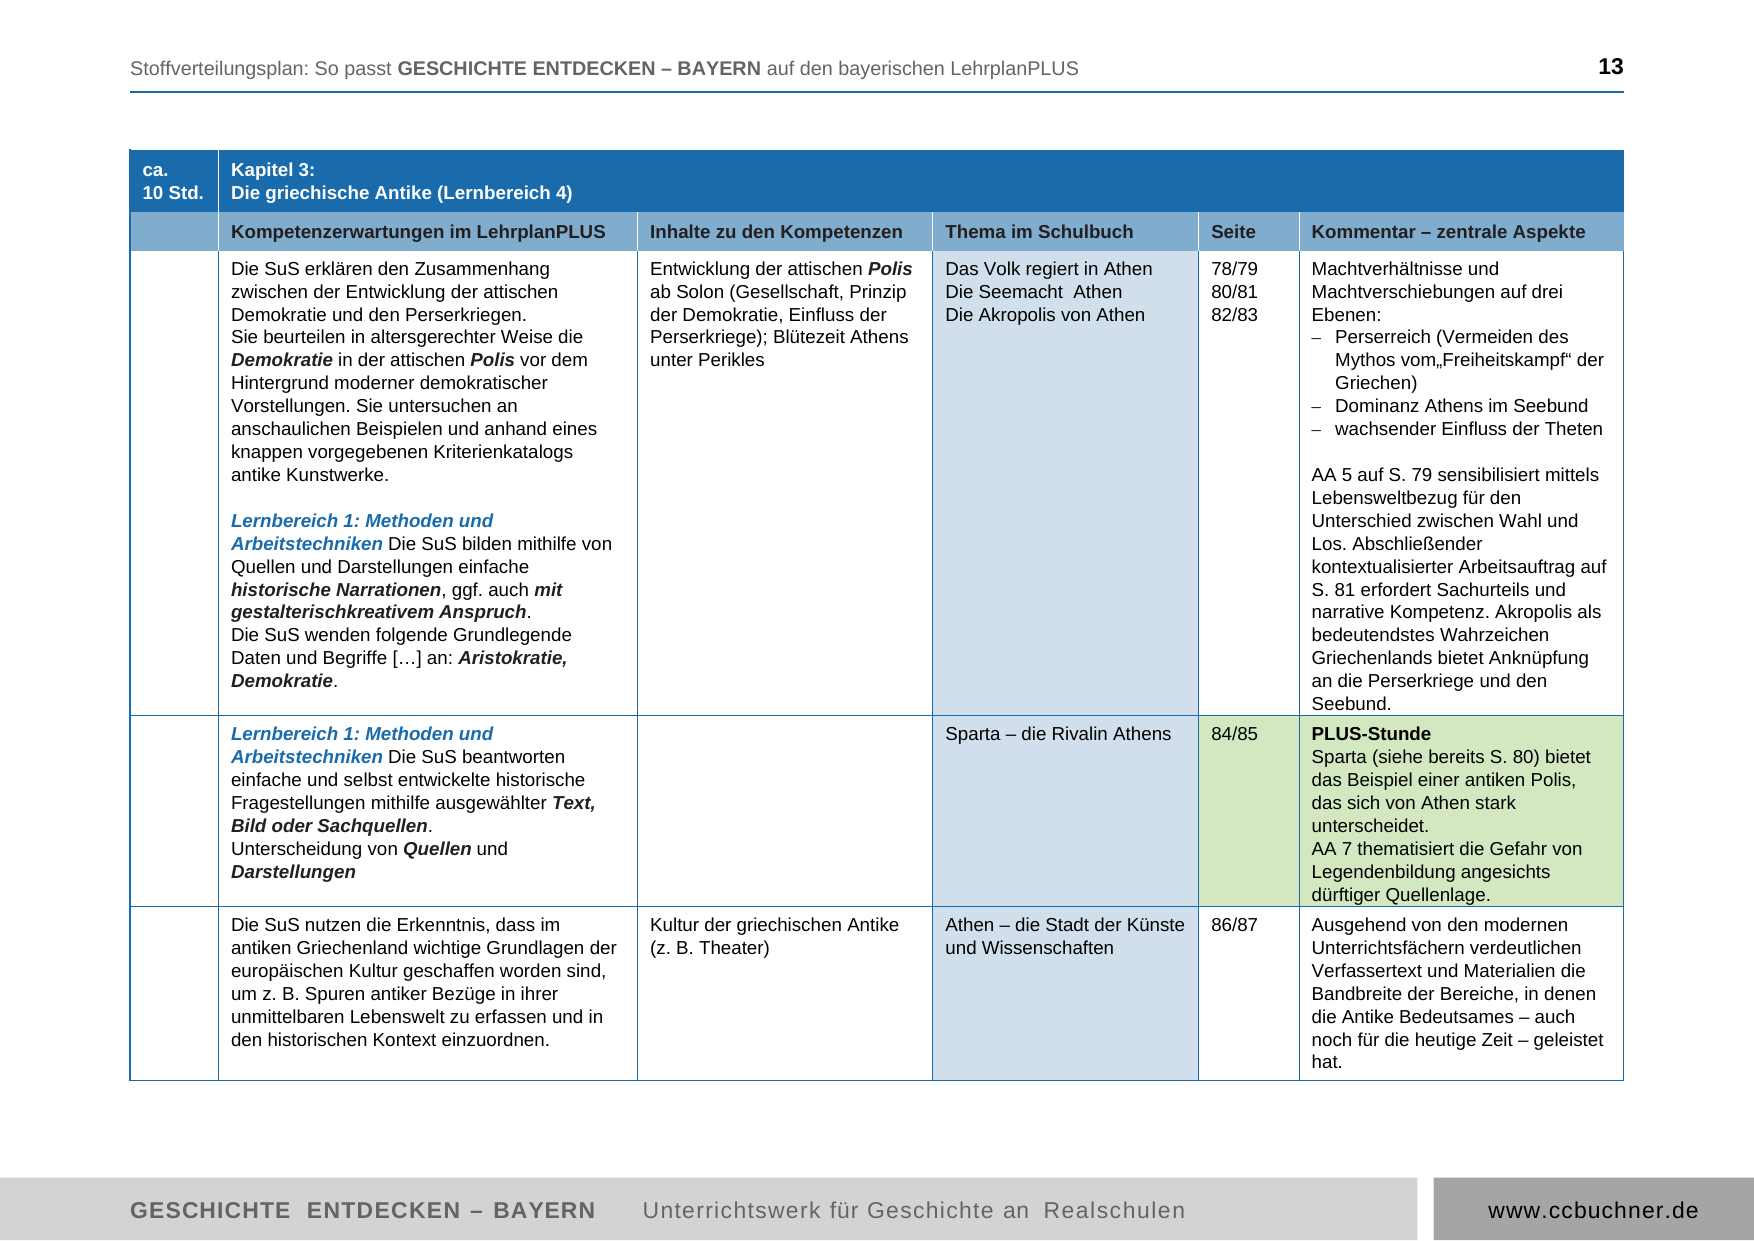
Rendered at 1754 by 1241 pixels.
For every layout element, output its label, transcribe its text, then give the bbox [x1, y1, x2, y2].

table_cell [131, 716, 218, 906]
table_cell Athen – die Stadt der Künste und Wissenschaften [933, 907, 1198, 1080]
table_cell [131, 251, 218, 715]
table_cell 84/85 [1199, 716, 1299, 906]
table_cell Inhalte zu den Kompetenzen [638, 212, 932, 251]
table_cell [131, 212, 218, 251]
table_cell Das Volk regiert in Athen Die Seemacht Athen Die Akropolis von Athen [933, 251, 1198, 715]
table_cell PLUS-Stunde Sparta (siehe bereits S. 80) bietet das Beispiel einer antiken Polis, das sich von Athen stark unterscheidet. AA 7 thematisiert die Gefahr von Legendenbildung angesichts dürftiger Quellenlage. [1300, 716, 1623, 906]
table_cell [638, 716, 932, 906]
table_cell Die SuS erklären den Zusammenhang zwischen der Entwicklung der attischen Demokratie und den Perserkriegen. Sie beurteilen in altersgerechter Weise die Demokratie in der attischen Polis vor dem Hintergrund moderner demokratischer Vorstellungen. Sie untersuchen an anschaulichen Beispielen und anhand eines knappen vorgegebenen Kriterienkatalogs antike Kunstwerke. Lernbereich 1: Methoden und Arbeitstechniken Die SuS bilden mithilfe von Quellen und Darstellungen einfache historische Narrationen, ggf. auch mit gestalterisch­kreativem Anspruch. Die SuS wenden folgende Grundlegende Daten und Begriffe […] an: Aristokratie, Demokratie. [219, 251, 637, 715]
table_cell Kultur der griechischen Antike (z. B. Theater) [638, 907, 932, 1080]
table_cell Thema im Schulbuch [933, 212, 1198, 251]
table_cell Kommentar – zentrale Aspekte [1300, 212, 1624, 251]
table_cell [131, 907, 218, 1080]
table_cell Entwicklung der attischen Polis ab Solon (Gesellschaft, Prinzip der Demokratie, Einfluss der Perserkriege); Blütezeit Athens unter Perikles [638, 251, 932, 715]
table_cell 86/87 [1199, 907, 1299, 1080]
table_cell Lernbereich 1: Methoden und Arbeitstechniken Die SuS beantworten einfache und selbst entwickelte historische Fragestellungen mithilfe ausgewählter Text, Bild­ oder Sachquellen. Unterscheidung von Quellen und Darstellungen [219, 716, 637, 906]
table_header Kapitel 3: Die griechische Antike (Lernbereich 4) [219, 150, 1624, 212]
table_cell Seite [1199, 212, 1299, 251]
table_cell Ausgehend von den modernen Unterrichtsfächern verdeutlichen Verfassertext und Materialien die Bandbreite der Bereiche, in denen die Antike Bedeutsames – auch noch für die heutige Zeit – geleistet hat. [1300, 907, 1623, 1080]
table_cell 78/79 80/81 82/83 [1199, 251, 1299, 715]
table_cell Die SuS nutzen die Erkenntnis, dass im antiken Griechenland wichtige Grundlagen der europäischen Kultur geschaffen worden sind, um z. B. Spuren antiker Bezüge in ihrer unmittelbaren Lebenswelt zu erfassen und in den historischen Kontext einzuordnen. [219, 907, 637, 1080]
table_cell Kompetenzerwartungen im LehrplanPLUS [219, 212, 637, 251]
table_header ca. 10 Std. [131, 150, 218, 212]
table_cell Machtverhältnisse und Machtverschiebungen auf drei Ebenen: Perserreich (Vermeiden des Mythos vom„Freiheitskampf“ der Griechen) Dominanz Athens im Seebund wachsender Einfluss der Theten AA 5 auf S. 79 sensibilisiert mittels Lebensweltbezug für den Unterschied zwischen Wahl und Los. Abschließender kontextualisierter Arbeitsauftrag auf S. 81 erfordert Sachurteils­ und narrative Kompetenz. Akropolis als bedeutendstes Wahrzeichen Griechenlands bietet Anknüpfung an die Perserkriege und den Seebund. [1300, 251, 1623, 715]
table_cell Sparta – die Rivalin Athens [933, 716, 1198, 906]
